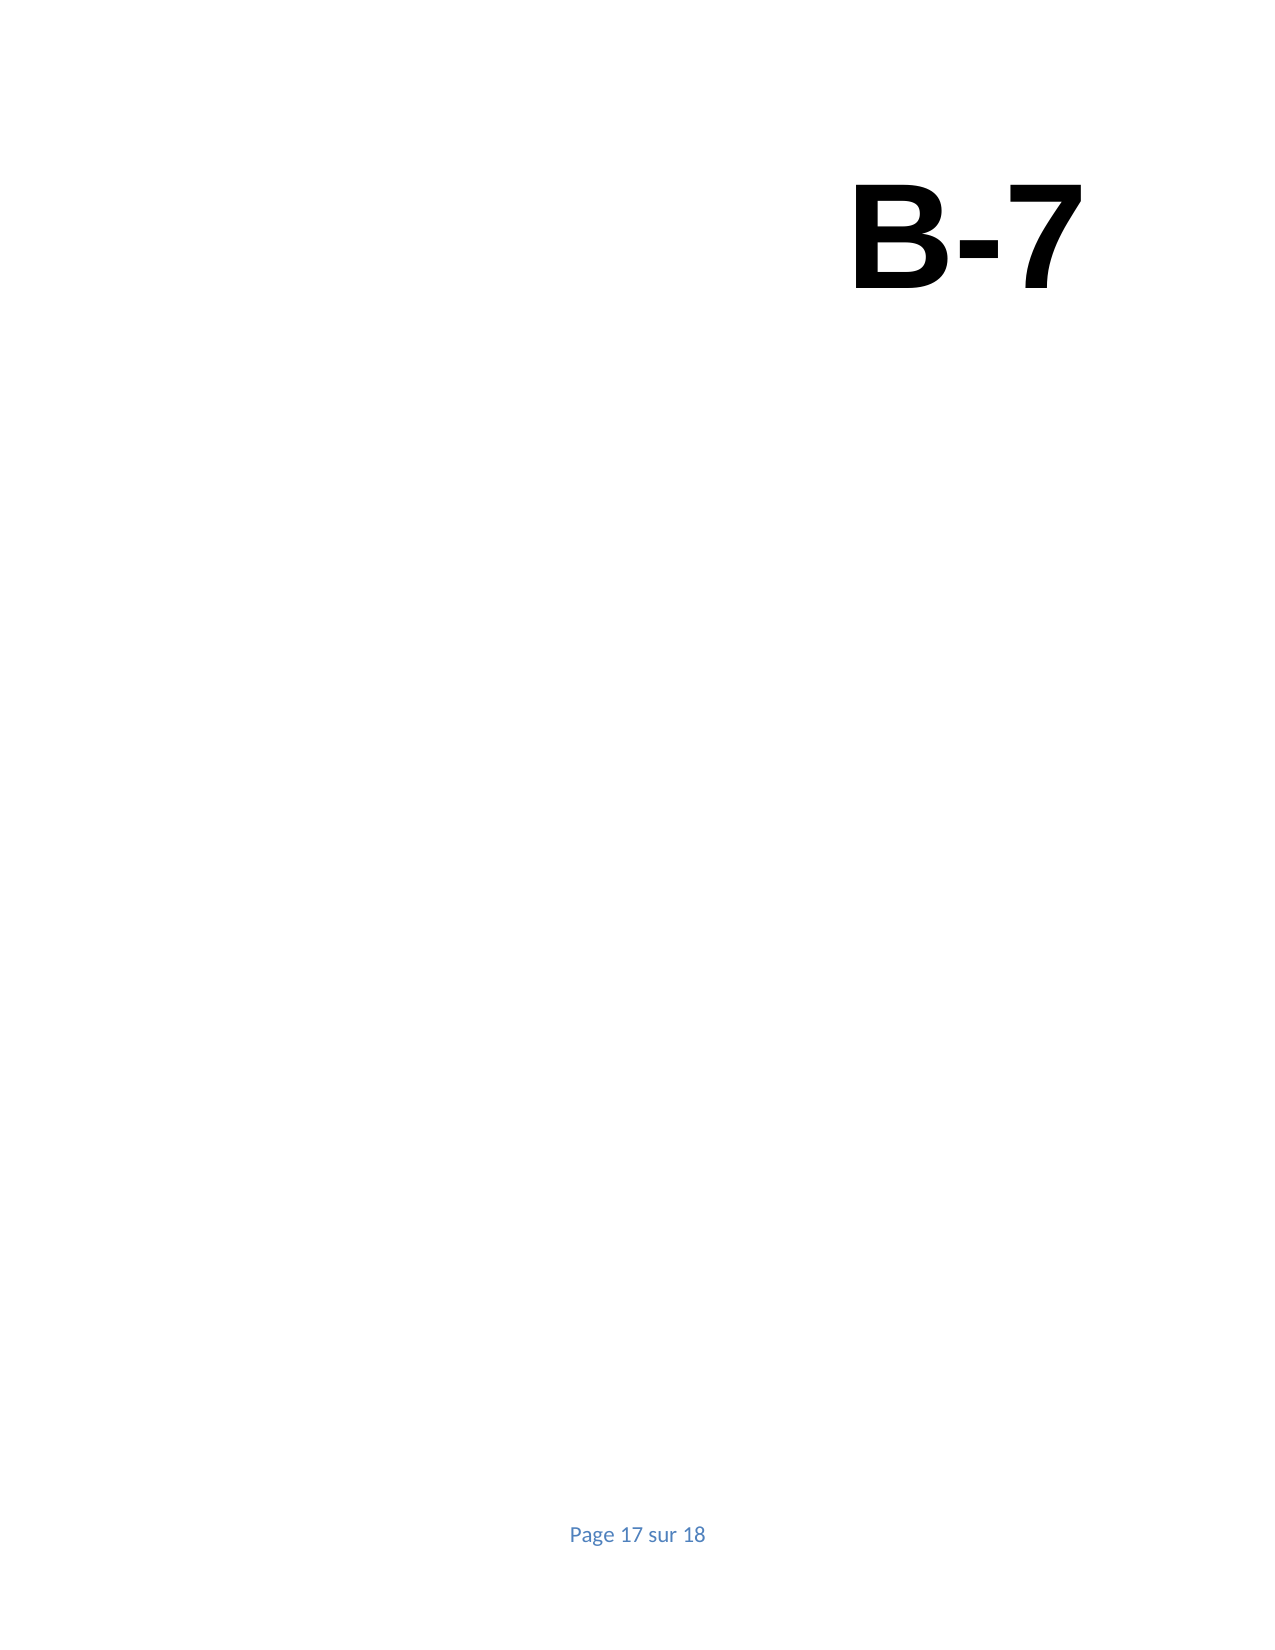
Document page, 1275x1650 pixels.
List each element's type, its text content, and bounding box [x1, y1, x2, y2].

text B-7 [187, 148, 1087, 320]
